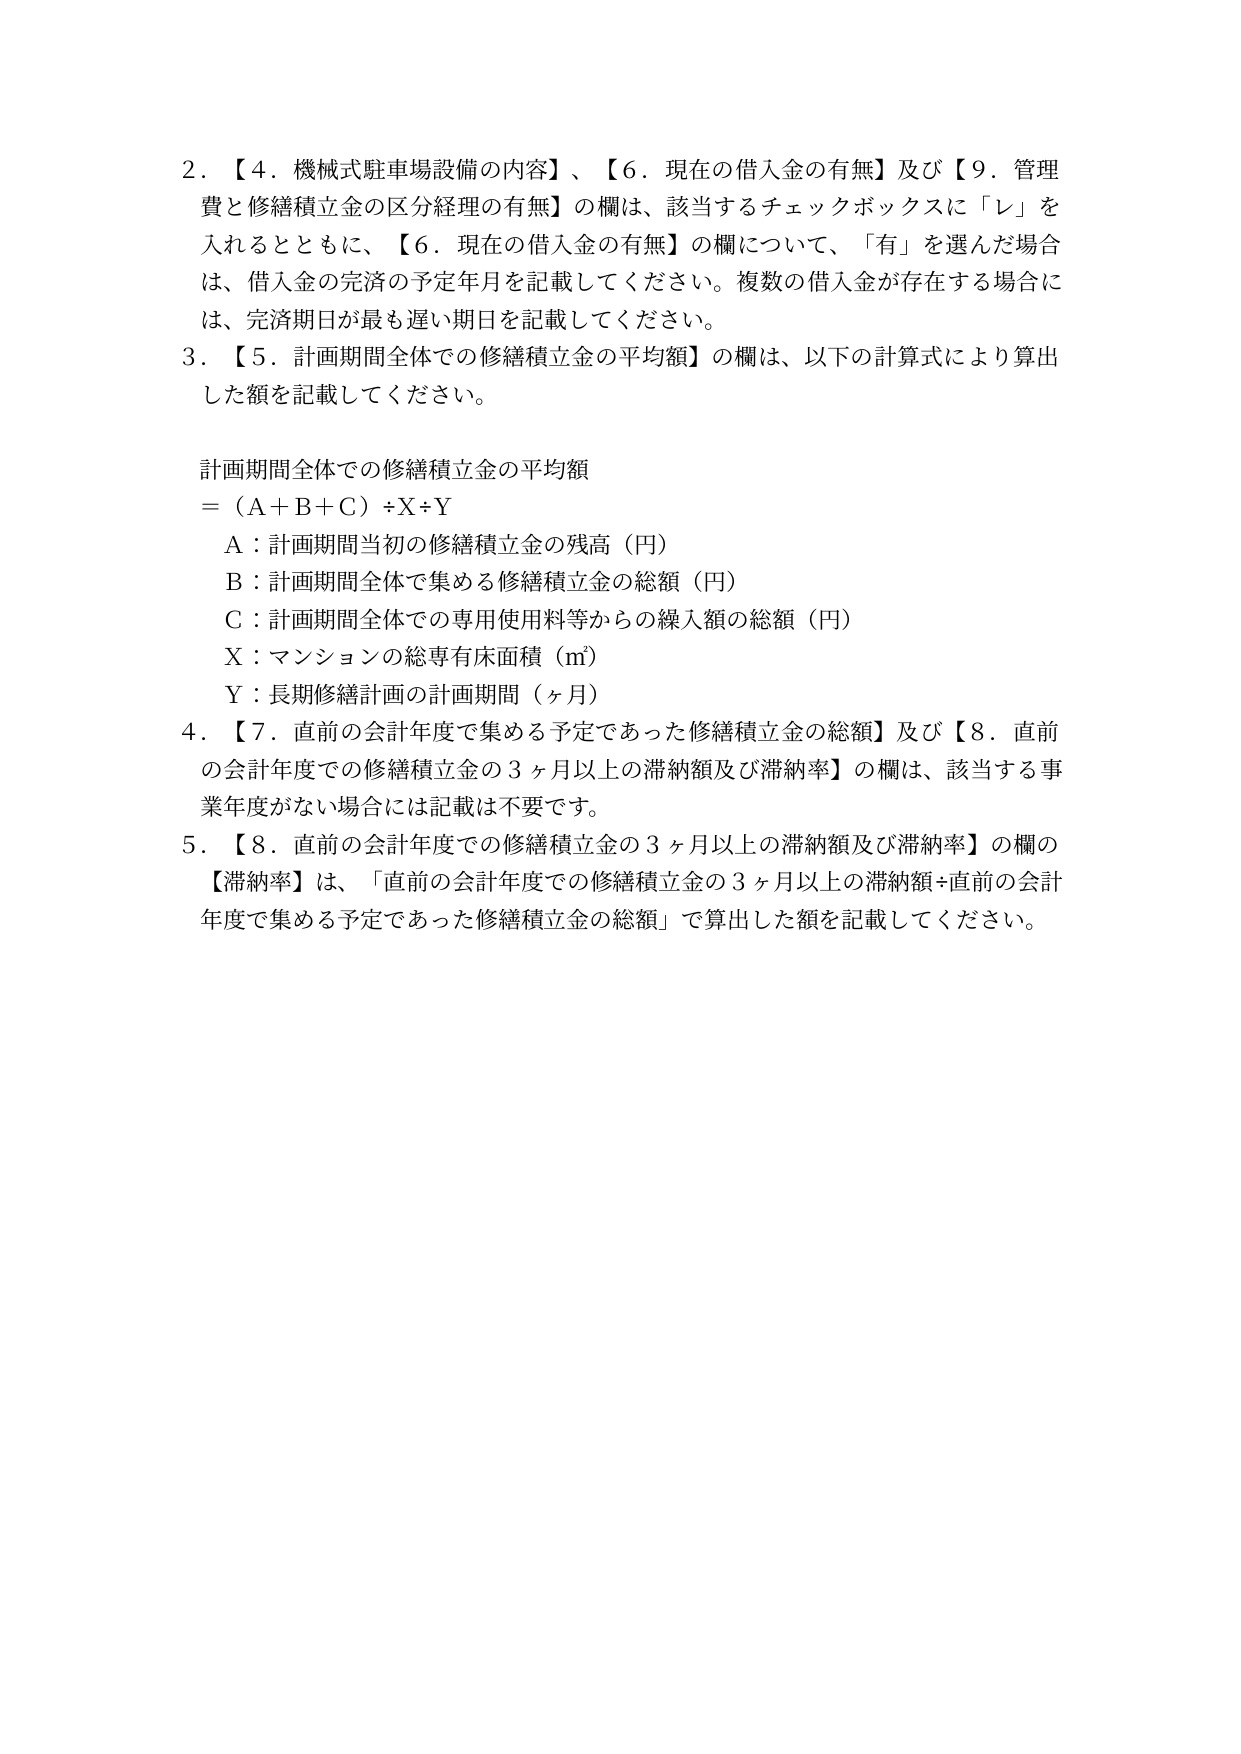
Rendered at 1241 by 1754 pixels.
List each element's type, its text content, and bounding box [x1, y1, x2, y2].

text Ｃ：計画期間全体での専用使用料等からの繰入額の総額（円） [199, 600, 1063, 637]
text 計画期間全体での修繕積立金の平均額 [199, 450, 1063, 487]
text ４．【７．直前の会計年度で集める予定であった修繕積立金の総額】及び【８．直前の会計年度での修繕積立金の３ヶ月以上の滞納額及び滞納率】の欄は、該当する事業年度がない場合には記載は不要です。 [177, 712, 1063, 825]
text ３．【５．計画期間全体での修繕積立金の平均額】の欄は、以下の計算式により算出した額を記載してください。 [177, 337, 1063, 412]
text Ａ：計画期間当初の修繕積立金の残高（円） [199, 525, 1063, 562]
text ＝（Ａ＋Ｂ＋Ｃ）÷Ｘ÷Ｙ [199, 487, 1063, 525]
text Ｘ：マンションの総専有床面積（㎡） [199, 637, 1063, 675]
text ２．【４．機械式駐車場設備の内容】、【６．現在の借入金の有無】及び【９．管理費と修繕積立金の区分経理の有無】の欄は、該当するチェックボックスに「レ」を入れるとともに、【６．現在の借入金の有無】の欄について、「有」を選んだ場合は、借入金の完済の予定年月を記載してください。複数の借入金が存在する場合には、完済期日が最も遅い期日を記載してください。 [177, 150, 1063, 337]
text Ｙ：長期修繕計画の計画期間（ヶ月） [199, 675, 1063, 712]
text Ｂ：計画期間全体で集める修繕積立金の総額（円） [199, 562, 1063, 600]
text ５．【８．直前の会計年度での修繕積立金の３ヶ月以上の滞納額及び滞納率】の欄の【滞納率】は、「直前の会計年度での修繕積立金の３ヶ月以上の滞納額÷直前の会計年度で集める予定であった修繕積立金の総額」で算出した額を記載してください。 [177, 825, 1063, 937]
